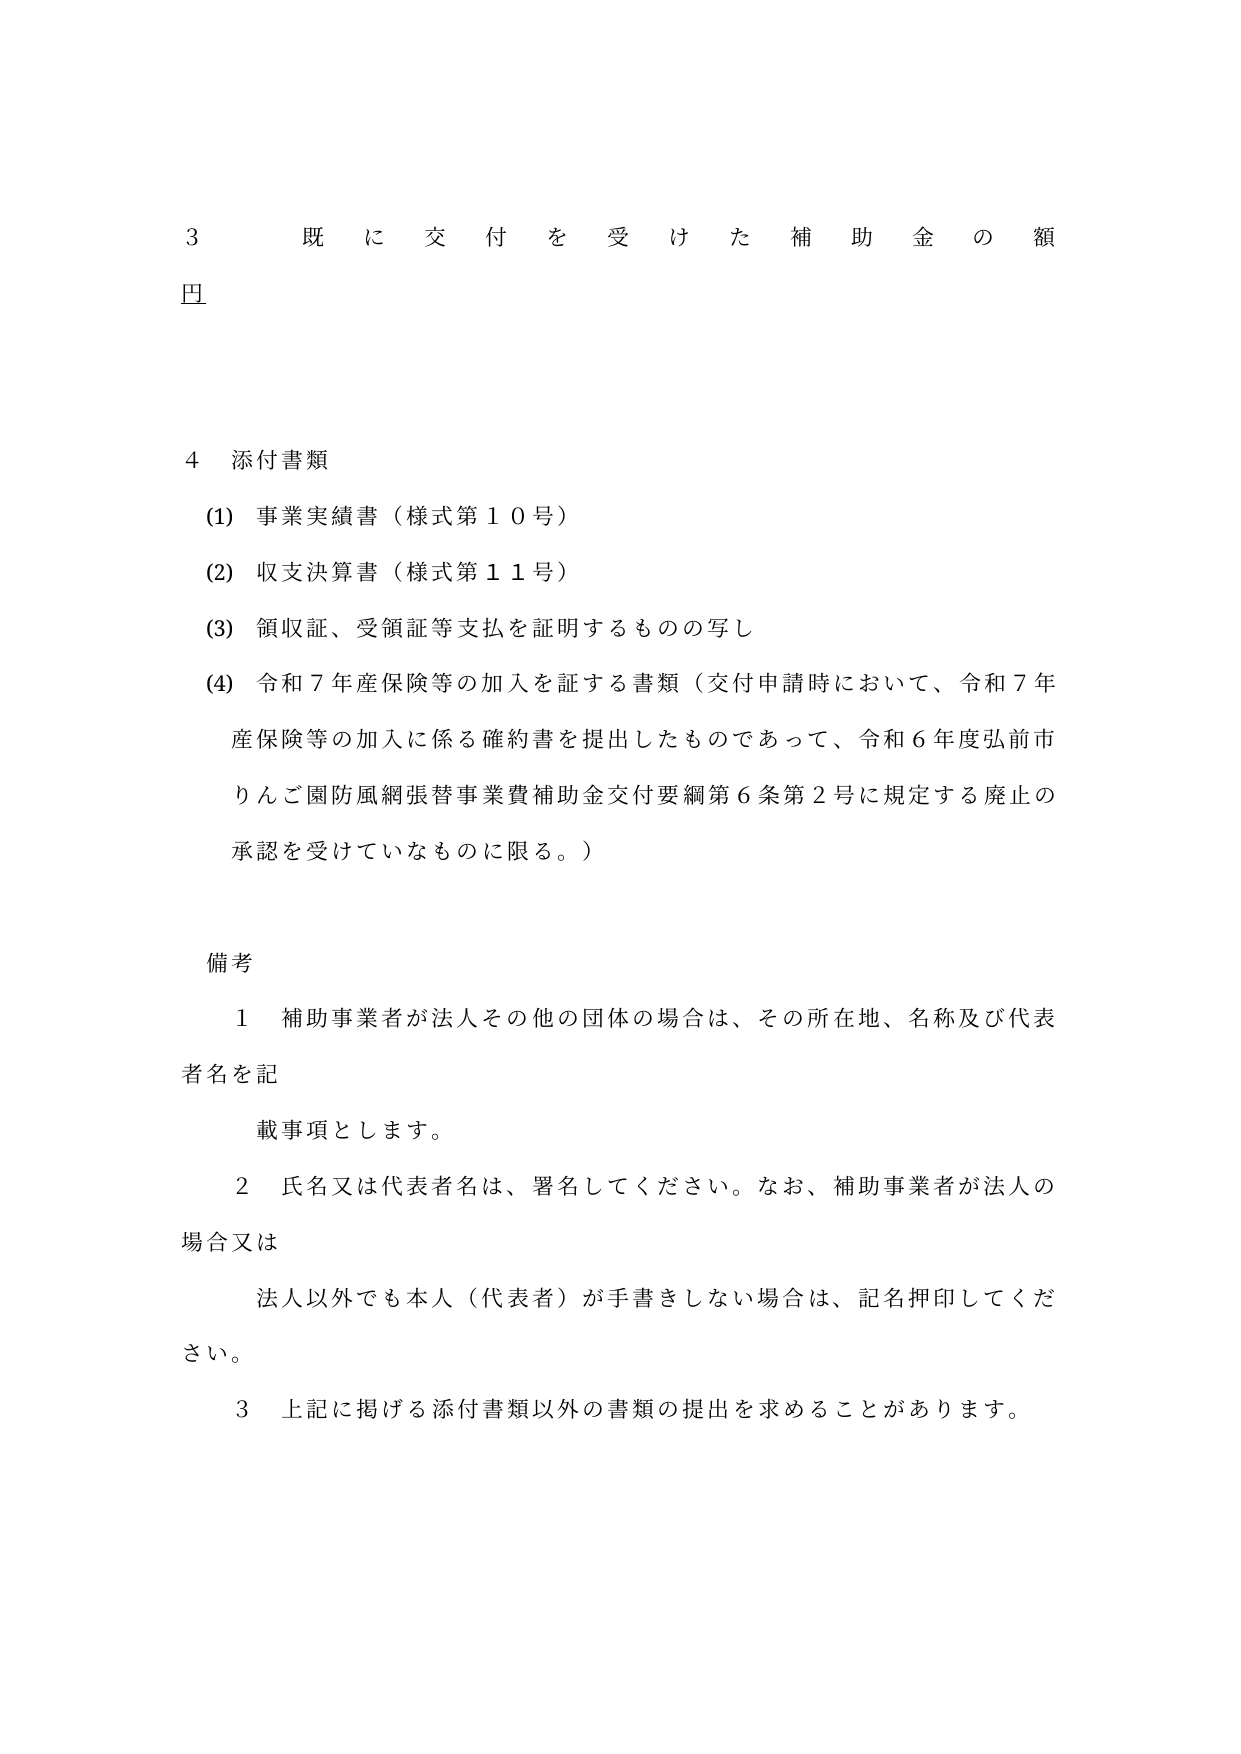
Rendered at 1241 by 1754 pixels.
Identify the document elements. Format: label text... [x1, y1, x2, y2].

text (1) 事業実績書（様式第１０号） [181, 487, 1059, 543]
text １ 補助事業者が法人その他の団体の場合は、その所在地、名称及び代表者名を記 [181, 989, 1059, 1101]
text (3) 領収証、受領証等支払を証明するものの写し [181, 599, 1059, 654]
text ３ 既に交付を受けた補助金の額 円 [181, 208, 1059, 319]
text (4) 令和７年産保険等の加入を証する書類（交付申請時において、令和７年産保険等の加入に係る確約書を提出したものであって、令和６年度弘前市りんご園防風網張替事業費補助金交付要綱第６条第２号に規定する廃止の承認を受けていなものに限る。） [181, 654, 1059, 878]
text ４ 添付書類 [181, 431, 1059, 487]
text ３ 上記に掲げる添付書類以外の書類の提出を求めることがあります。 [181, 1380, 1059, 1436]
text (2) 収支決算書（様式第１１号） [181, 543, 1059, 599]
text 載事項とします。 [181, 1101, 1059, 1157]
text ２ 氏名又は代表者名は、署名してください。なお、補助事業者が法人の場合又は [181, 1157, 1059, 1269]
text 法人以外でも本人（代表者）が手書きしない場合は、記名押印してください。 [181, 1269, 1059, 1380]
text 備考 [181, 934, 1059, 989]
